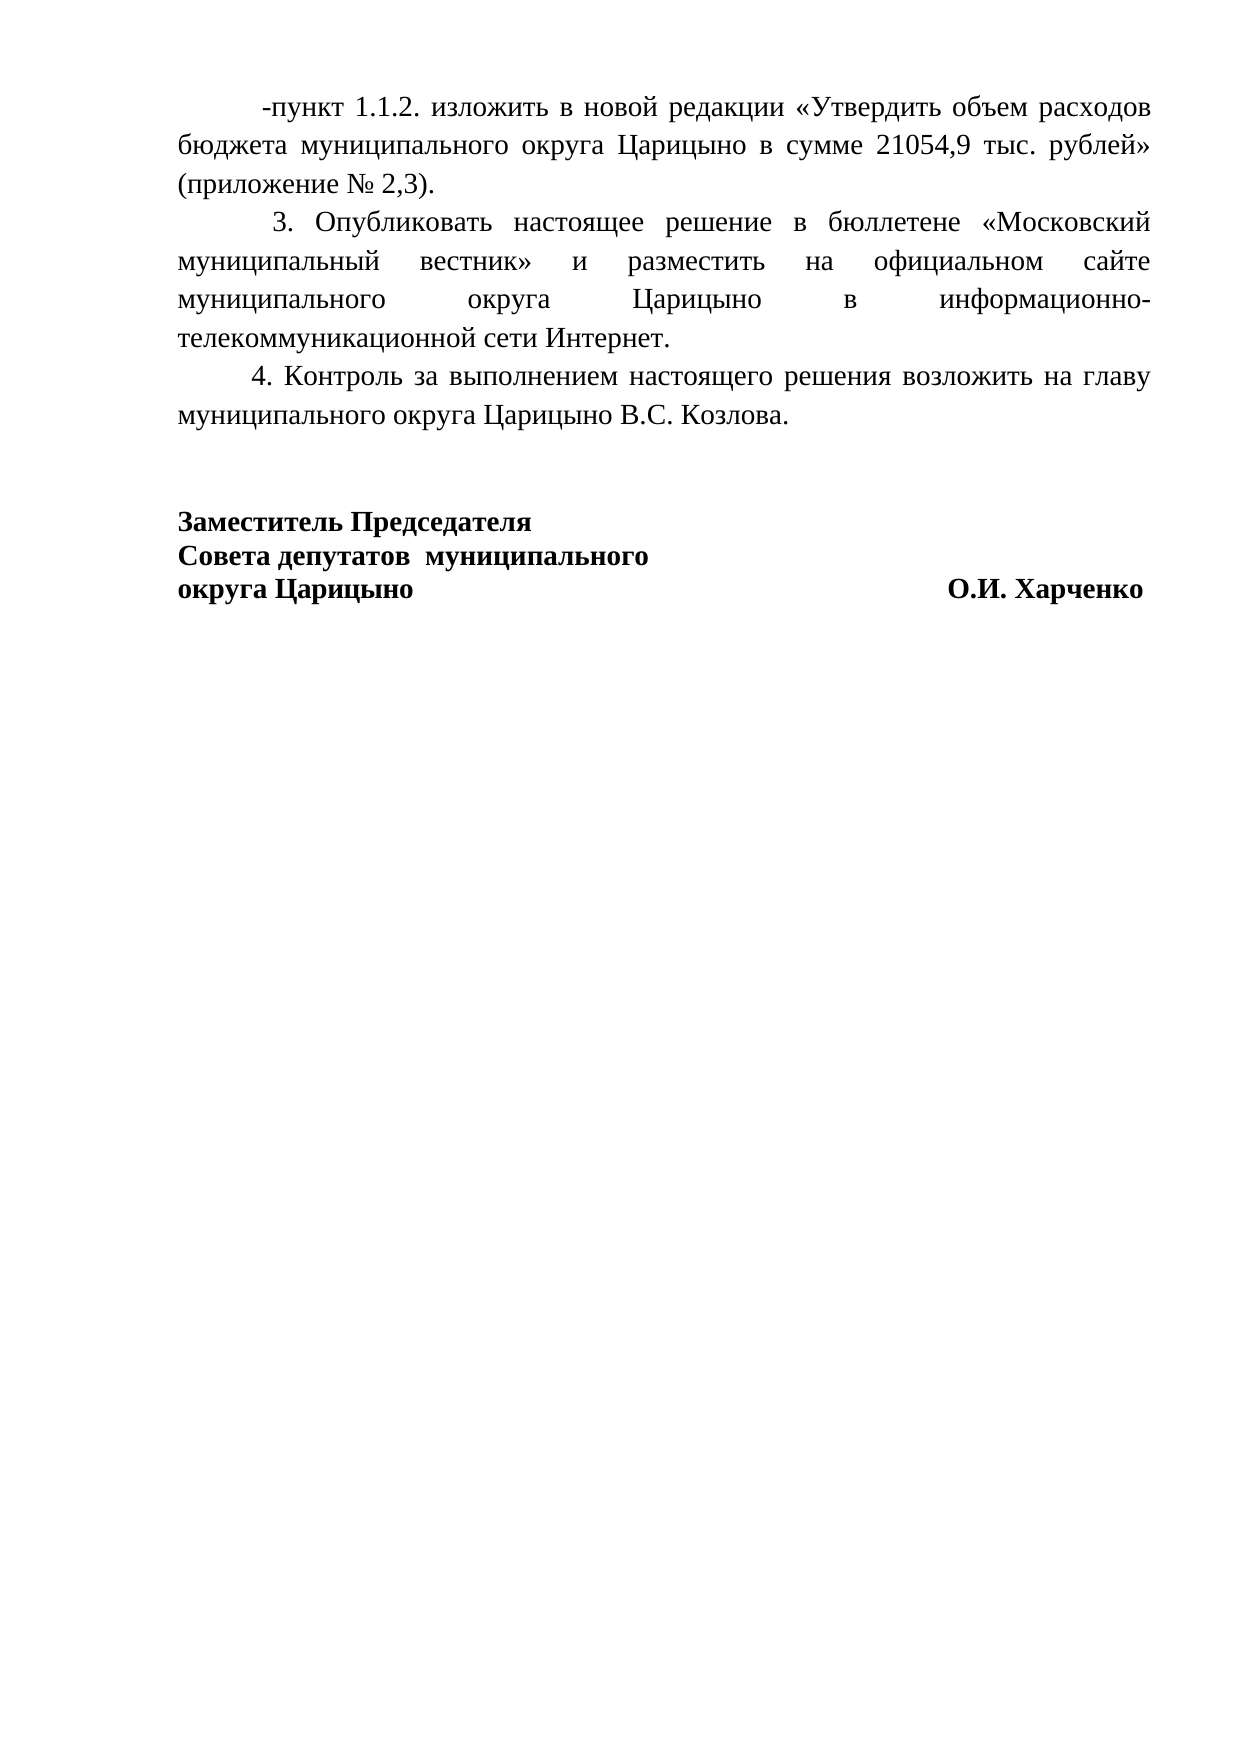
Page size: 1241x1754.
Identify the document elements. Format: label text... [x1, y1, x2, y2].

text Совета депутатов муниципального [177, 538, 1152, 571]
text 4. Контроль за выполнением настоящего решения возложить на главу муниципального округа Царицыно В.С. Козлова. [177, 358, 1152, 431]
text округа Царицыно О.И. Харченко [177, 571, 1152, 605]
text -пункт 1.1.2. изложить в новой редакции «Утвердить объем расходов бюджета муниципального округа Царицыно в сумме 21054,9 тыс. рублей» (приложение № 2,3). [177, 89, 1152, 199]
text 3. Опубликовать настоящее решение в бюллетене «Московский муниципальный вестник» и разместить на официальном сайте муниципального округа Царицыно в информационно-телекоммуникационной сети Интернет. [177, 204, 1152, 353]
text Заместитель Председателя [177, 504, 1152, 538]
